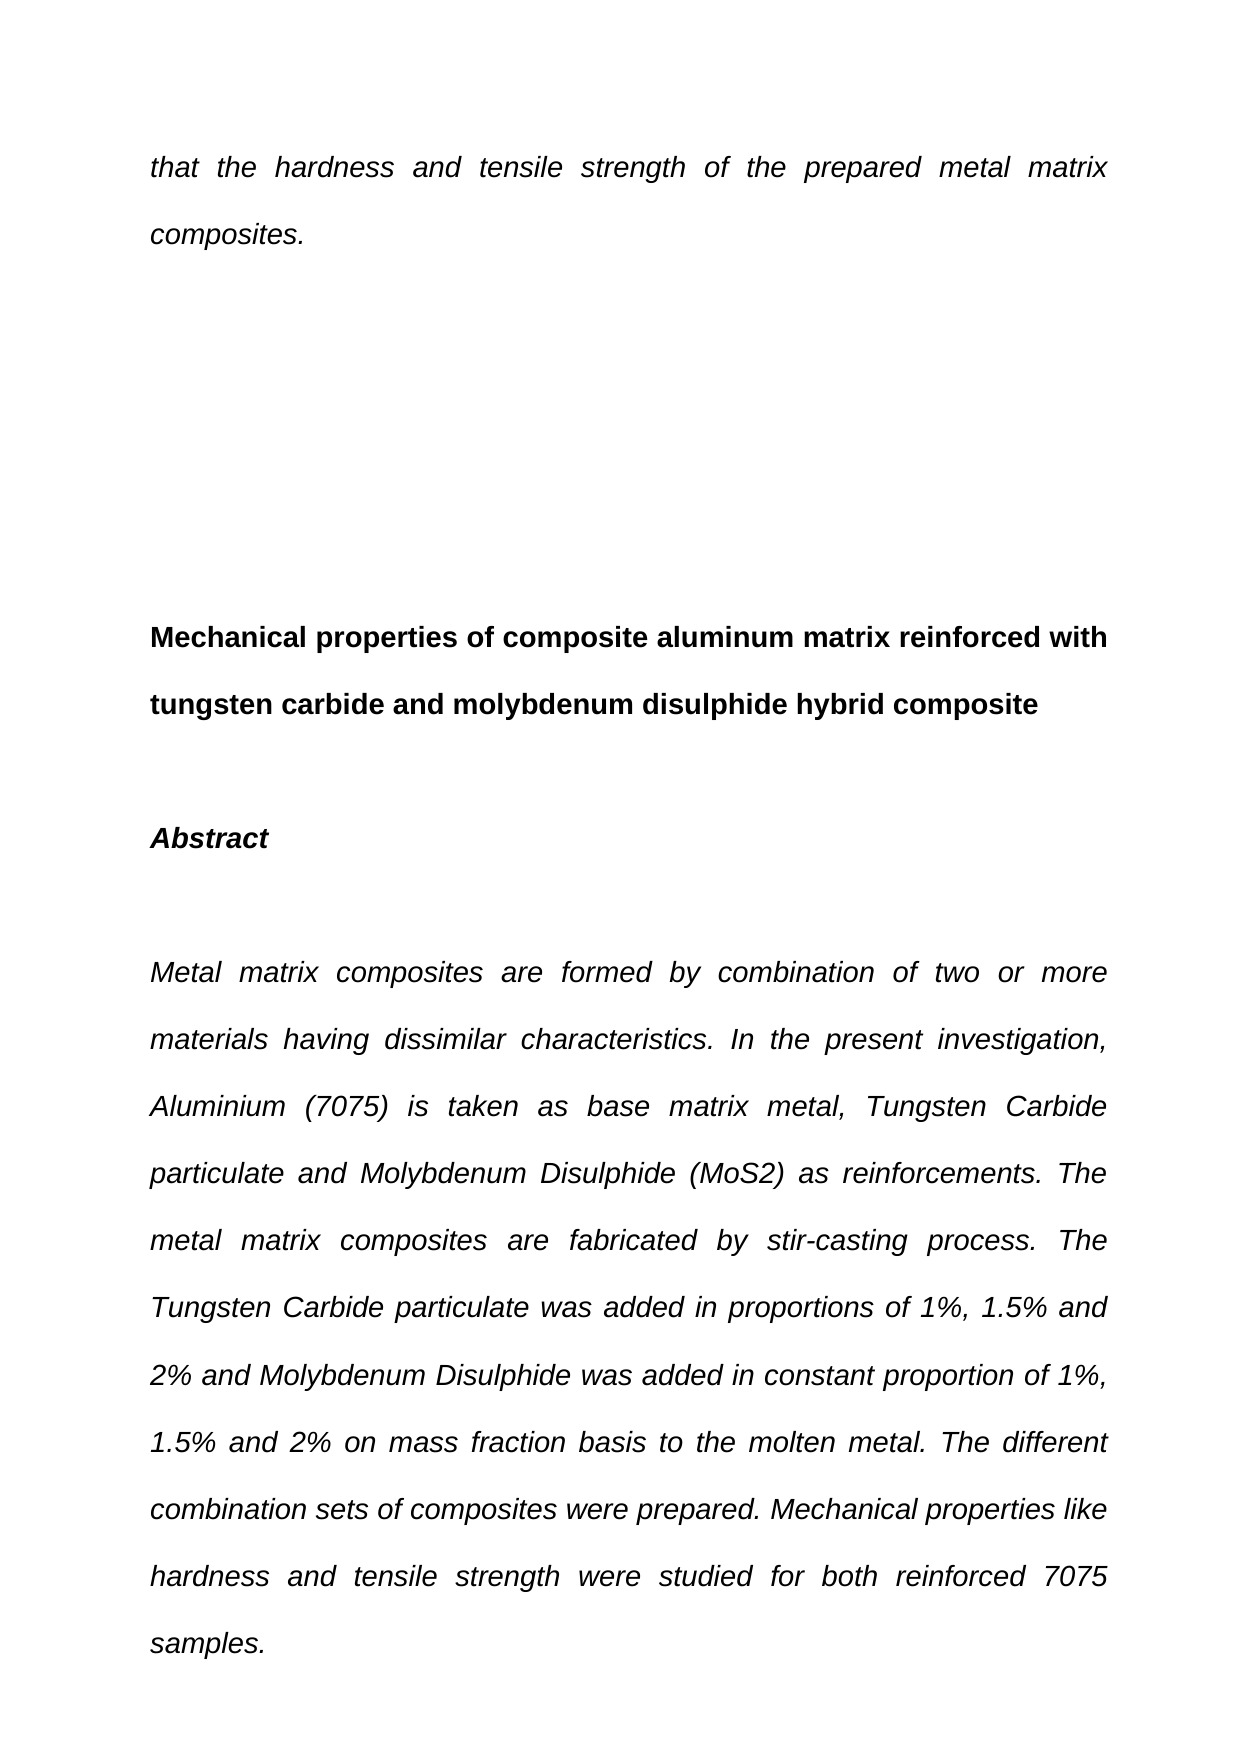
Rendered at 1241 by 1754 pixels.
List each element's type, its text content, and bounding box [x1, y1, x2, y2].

text Metal matrix composites are formed by combination of two or more materials having dissimilar characteristics. In the present investigation, Aluminium (7075) is taken as base matrix metal, Tungsten Carbide particulate and Molybdenum Disulphide (MoS2) as reinforcements. The metal matrix composites are fabricated by stir-casting process. The Tungsten Carbide particulate was added in proportions of 1%, 1.5% and 2% and Molybdenum Disulphide was added in constant proportion of 1%, 1.5% and 2% on mass fraction basis to the molten metal. The different combination sets of composites were prepared. Mechanical properties like hardness and tensile strength were studied for both reinforced 7075 samples. [150, 955, 1109, 1659]
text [150, 150, 1109, 251]
text Abstract [150, 821, 1109, 854]
text Mechanical properties of composite aluminum matrix reinforced with tungsten carbide and molybdenum disulphide hybrid composite [150, 619, 1109, 720]
